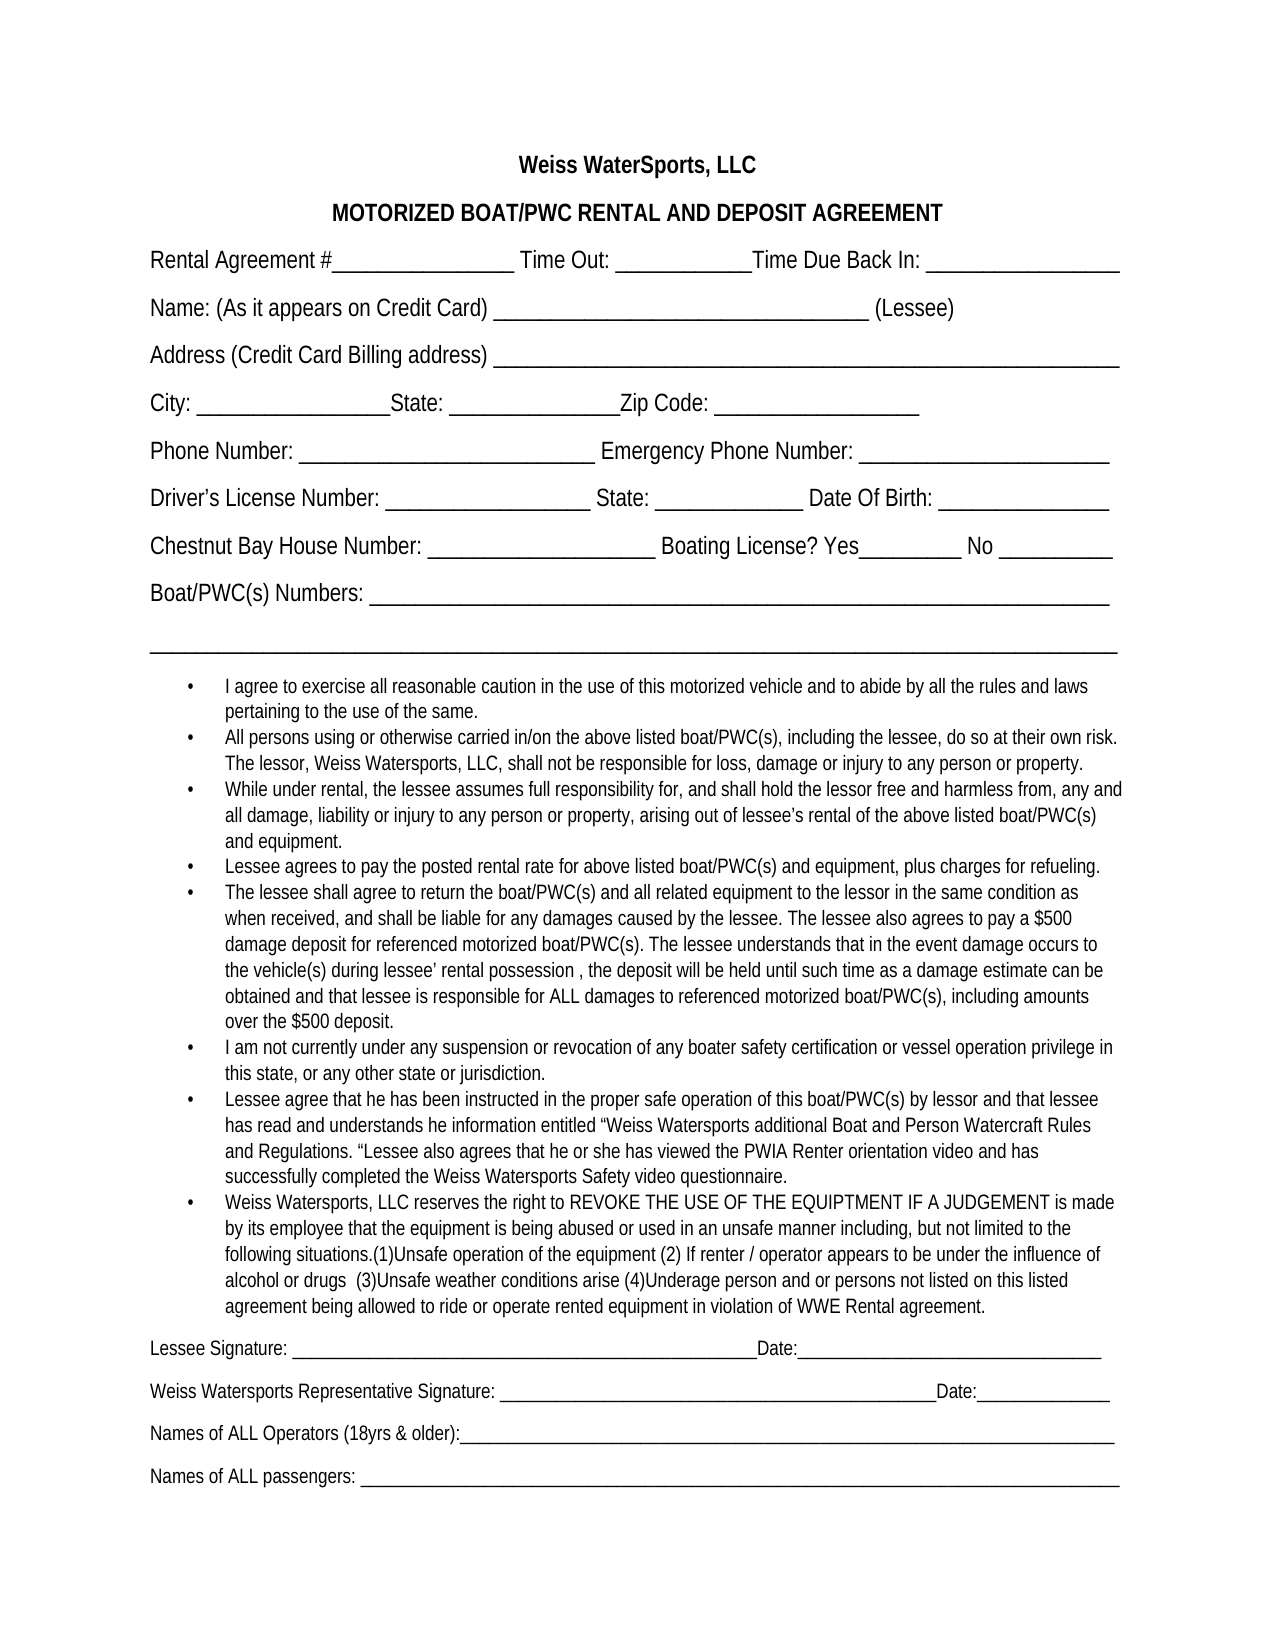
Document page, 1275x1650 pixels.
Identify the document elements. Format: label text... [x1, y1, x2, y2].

text Chestnut Bay House Number: ____________________ Boating License? Yes_________ No __________ [150, 531, 1125, 559]
text Weiss Watersports Representative Signature: ______________________________________________Date:______________ [150, 1379, 1125, 1403]
text _____________________________________________________________________________________ [150, 626, 1125, 655]
text MOTORIZED BOAT/PWC RENTAL AND DEPOSIT AGREEMENT [150, 198, 1125, 226]
text Names of ALL Operators (18yrs & older):_____________________________________________________________________ [150, 1421, 1125, 1445]
list All persons using or otherwise carried in/on the above listed boat/PWC(s), including the lessee, do so at their own risk. The lessor, Weiss Watersports, LLC, shall not be responsible for loss, damage or injury to any person or property. [187, 725, 1125, 775]
list I agree to exercise all reasonable caution in the use of this motorized vehicle and to abide by all the rules and laws pertaining to the use of the same. [187, 674, 1125, 723]
list The lessee shall agree to return the boat/PWC(s) and all related equipment to the lessor in the same condition as when received, and shall be liable for any damages caused by the lessee. The lessee also agrees to pay a $500 damage deposit for referenced motorized boat/PWC(s). The lessee understands that in the event damage occurs to the vehicle(s) during lessee’ rental possession , the deposit will be held until such time as a damage estimate can be obtained and that lessee is responsible for ALL damages to referenced motorized boat/PWC(s), including amounts over the $500 deposit. [187, 880, 1125, 1033]
list While under rental, the lessee assumes full responsibility for, and shall hold the lessor free and harmless from, any and all damage, liability or injury to any person or property, arising out of lessee’s rental of the above listed boat/PWC(s) and equipment. [187, 777, 1125, 853]
list Lessee agrees to pay the posted rental rate for above listed boat/PWC(s) and equipment, plus charges for refueling. [187, 854, 1125, 878]
text Boat/PWC(s) Numbers: _________________________________________________________________ [150, 578, 1125, 607]
text Name: (As it appears on Credit Card) _________________________________ (Lessee) [150, 293, 1125, 321]
list I am not currently under any suspension or revocation of any boater safety certification or vessel operation privilege in this state, or any other state or jurisdiction. [187, 1035, 1125, 1085]
text Address (Credit Card Billing address) _______________________________________________________ [150, 340, 1125, 369]
text Phone Number: __________________________ Emergency Phone Number: ______________________ [150, 436, 1125, 464]
text Weiss WaterSports, LLC [150, 150, 1125, 179]
list Lessee agree that he has been instructed in the proper safe operation of this boat/PWC(s) by lessor and that lessee has read and understands he information entitled “Weiss Watersports additional Boat and Person Watercraft Rules and Regulations. “Lessee also agrees that he or she has viewed the PWIA Renter orientation video and has successfully completed the Weiss Watersports Safety video questionnaire. [187, 1087, 1125, 1188]
text Lessee Signature: _________________________________________________Date:________________________________ [150, 1336, 1125, 1360]
text City: _________________State: _______________Zip Code: __________________ [150, 388, 1125, 417]
text Rental Agreement #________________ Time Out: ____________Time Due Back In: _________________ [150, 245, 1125, 274]
text Names of ALL passengers: ________________________________________________________________________________ [150, 1464, 1125, 1488]
list Weiss Watersports, LLC reserves the right to REVOKE THE USE OF THE EQUIPTMENT IF A JUDGEMENT is made by its employee that the equipment is being abused or used in an unsafe manner including, but not limited to the following situations.(1)Unsafe operation of the equipment (2) If renter / operator appears to be under the influence of alcohol or drugs (3)Unsafe weather conditions arise (4)Underage person and or persons not listed on this listed agreement being allowed to ride or operate rented equipment in violation of WWE Rental agreement. [187, 1190, 1125, 1318]
text Driver’s License Number: __________________ State: _____________ Date Of Birth: _______________ [150, 483, 1125, 512]
